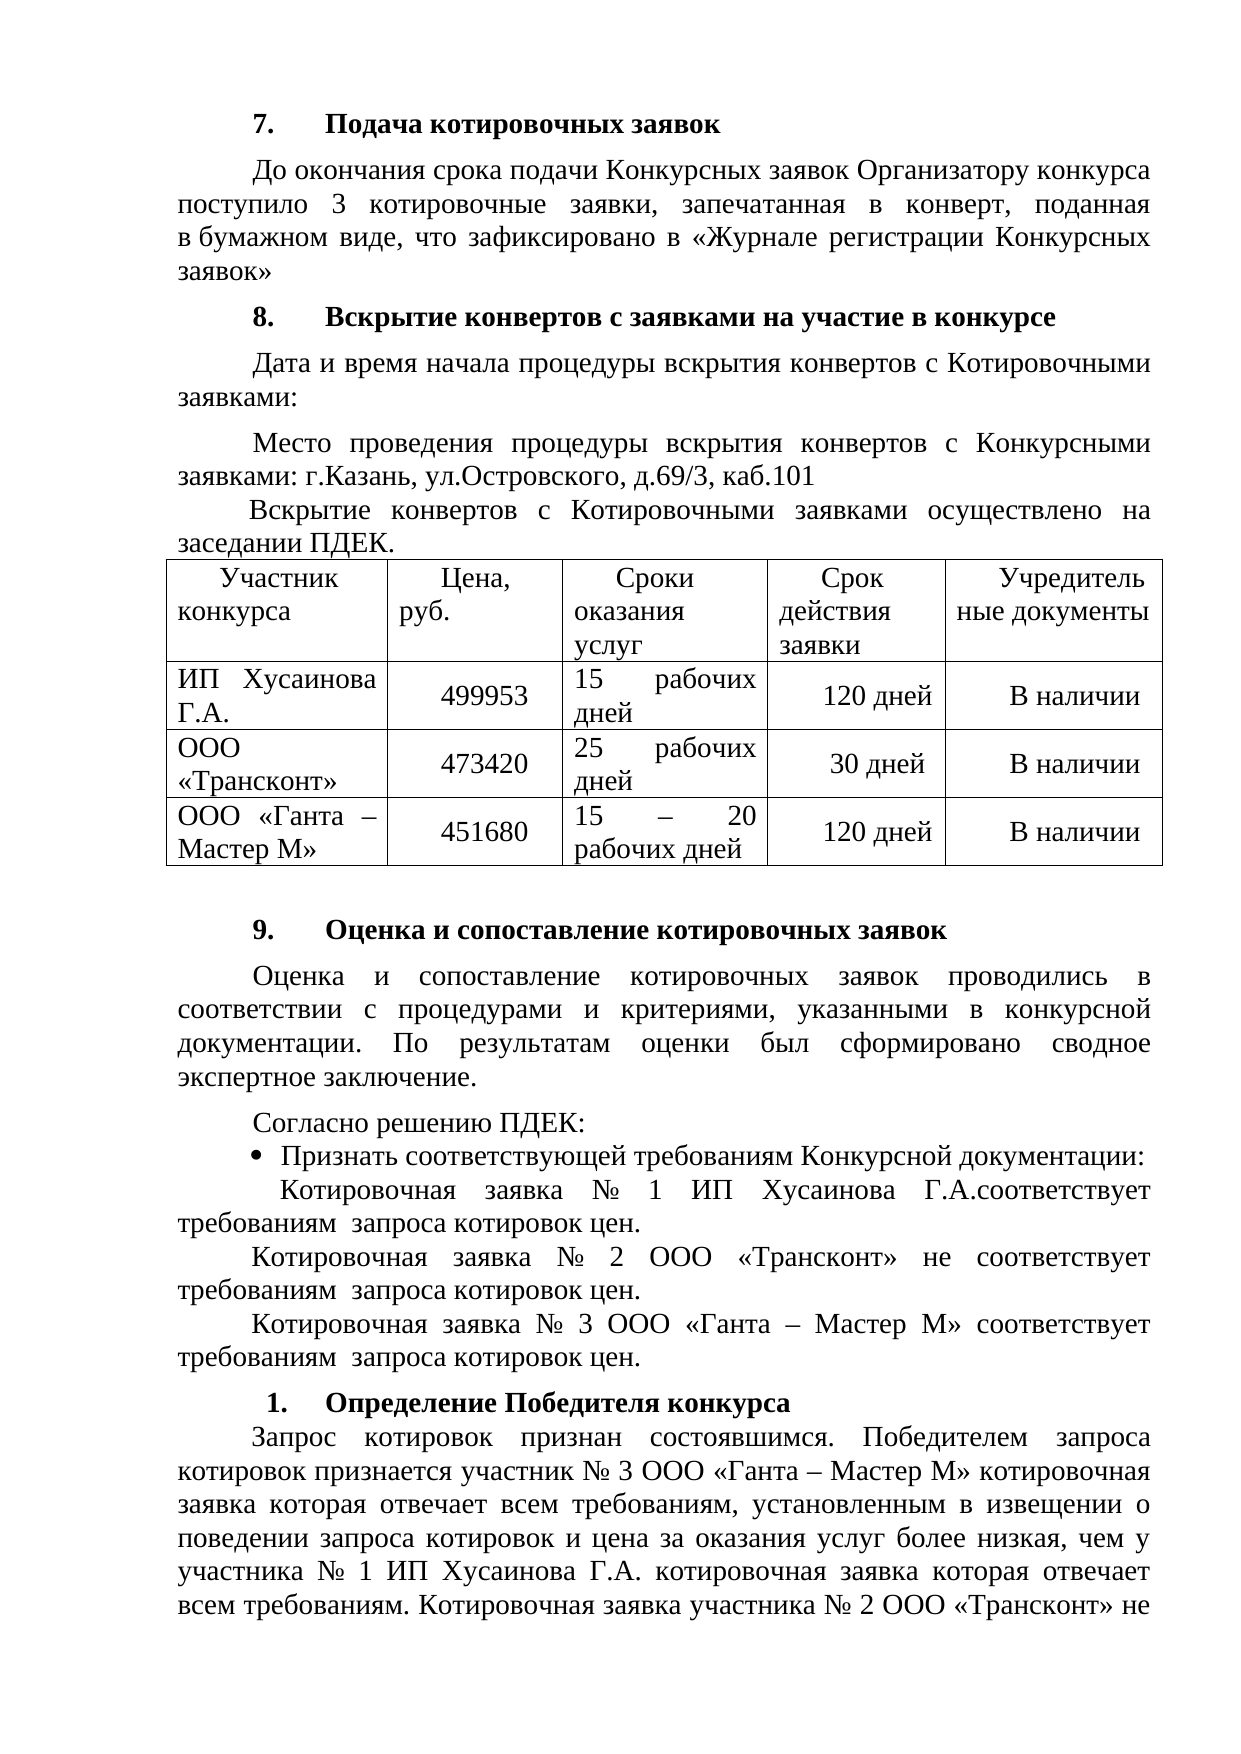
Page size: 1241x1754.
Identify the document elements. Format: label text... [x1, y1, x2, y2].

table_cell В наличии [946, 662, 1162, 729]
list Котировочная заявка № 1 ИП Хусаинова Г.А.соответствует требованиям запроса котировок цен. [177, 1172, 1152, 1239]
text Согласно решению ПДЕК: [177, 1105, 1152, 1138]
table_cell 120 дней [768, 798, 945, 865]
table_cell 473420 [388, 730, 562, 797]
list Определение Победителя конкурса [266, 1386, 1152, 1419]
table_cell ООО «Трансконт» [167, 730, 387, 797]
table_cell 15 – 20 рабочих дней [563, 798, 767, 865]
list Подача котировочных заявок [177, 106, 1152, 140]
table_cell В наличии [946, 730, 1162, 797]
table_cell 30 дней [768, 730, 945, 797]
list Признать соответствующей требованиям Конкурсной документации: [251, 1138, 1152, 1172]
table_cell 25 рабочих дней [563, 730, 767, 797]
list Оценка и сопоставление котировочных заявок [177, 912, 1152, 946]
table_header Участник конкурса [167, 560, 387, 661]
list Котировочная заявка № 2 ООО «Трансконт» не соответствует требованиям запроса котировок цен. [177, 1239, 1152, 1306]
table_header Срок действия заявки [768, 560, 945, 661]
table_header Учредительные документы [946, 560, 1162, 661]
table_header Цена, руб. [388, 560, 562, 661]
text Место проведения процедуры вскрытия конвертов с Конкурсными заявками: г.Казань, ул.Островского, д.69/3, каб.101 [177, 425, 1152, 492]
table_cell 499953 [388, 662, 562, 729]
table_cell ООО «Ганта – Мастер М» [167, 798, 387, 865]
table_header Сроки оказания услуг [563, 560, 767, 661]
table_cell 120 дней [768, 662, 945, 729]
table_cell ИП Хусаинова Г.А. [167, 662, 387, 729]
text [177, 1419, 1152, 1620]
list Котировочная заявка № 3 ООО «Ганта – Мастер М» соответствует требованиям запроса котировок цен. [177, 1306, 1152, 1373]
table_cell 15 рабочих дней [563, 662, 767, 729]
text До окончания срока подачи Конкурсных заявок Организатору конкурса поступило 3 котировочные заявки, запечатанная в конверт, поданная в бумажном виде, что зафиксировано в «Журнале регистрации Конкурсных заявок» [177, 152, 1152, 287]
text Вскрытие конвертов с Котировочными заявками осуществлено на заседании ПДЕК. [177, 492, 1152, 559]
table_cell 451680 [388, 798, 562, 865]
list Вскрытие конвертов с заявками на участие в конкурсе [177, 299, 1152, 333]
text Дата и время начала процедуры вскрытия конвертов с Котировочными заявками: [177, 345, 1152, 412]
table_cell В наличии [946, 798, 1162, 865]
text Оценка и сопоставление котировочных заявок проводились в соответствии с процедурами и критериями, указанными в конкурсной документации. По результатам оценки был сформировано сводное экспертное заключение. [177, 958, 1152, 1092]
